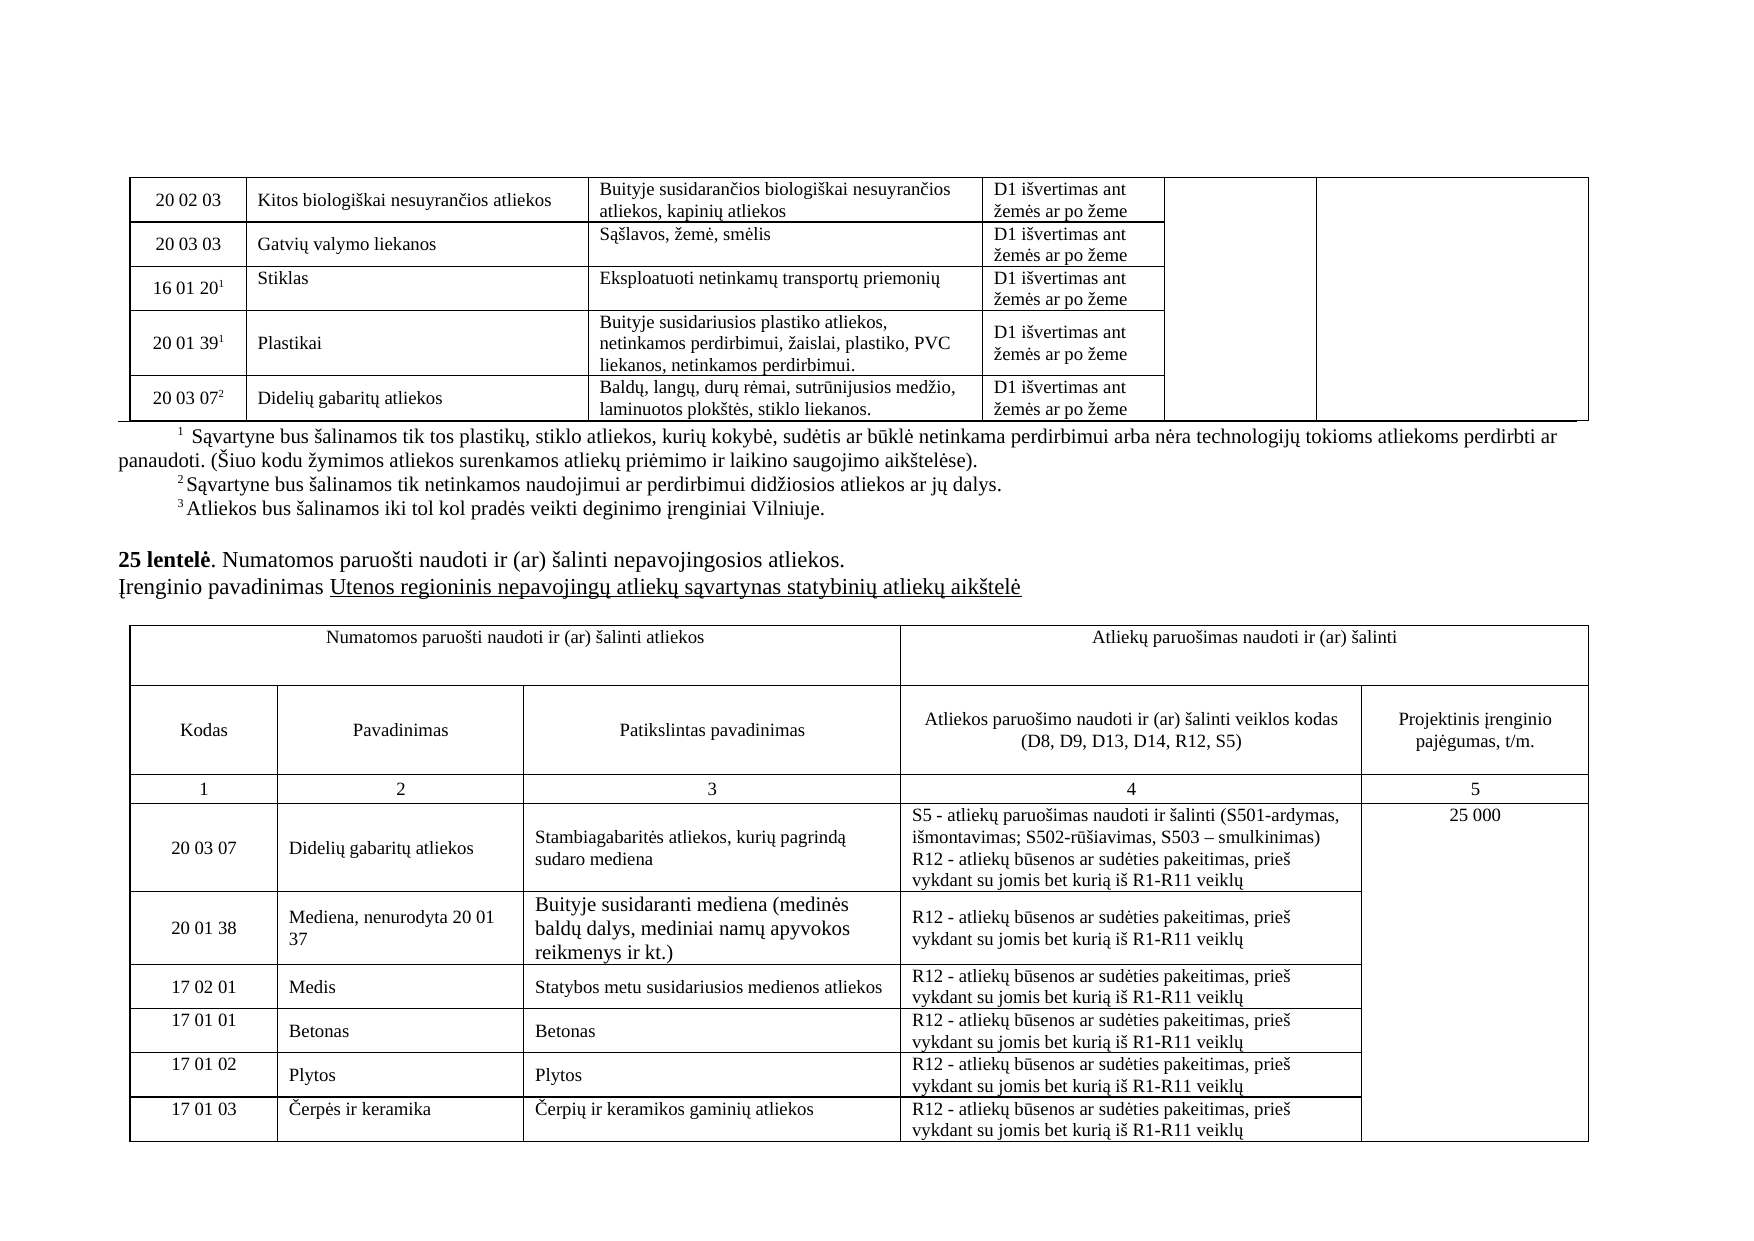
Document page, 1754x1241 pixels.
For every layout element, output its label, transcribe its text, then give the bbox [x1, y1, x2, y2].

table_cell 20 01 391 [131, 311, 246, 375]
table_cell Medis [278, 965, 523, 1008]
table_cell Plastikai [247, 311, 588, 375]
table_cell Betonas [278, 1009, 523, 1052]
table_cell 2 [278, 775, 523, 803]
table_cell Kodas [131, 686, 277, 774]
table_cell Čerpių ir keramikos gaminių atliekos [524, 1098, 900, 1141]
table_cell 1 [131, 775, 277, 803]
table_cell Sąšlavos, žemė, smėlis [589, 223, 982, 266]
table_cell D1 išvertimas ant žemės ar po žeme [983, 311, 1164, 375]
table_cell 17 01 02 [131, 1053, 277, 1096]
table_cell Mediena, nenurodyta 20 01 37 [278, 892, 523, 964]
table_cell Stiklas [247, 267, 588, 310]
table_cell Gatvių valymo liekanos [247, 223, 588, 266]
table_cell R12 - atliekų būsenos ar sudėties pakeitimas, prieš vykdant su jomis bet kurią iš R1-R11 veiklų [901, 1053, 1361, 1096]
table_cell Pavadinimas [278, 686, 523, 774]
table_cell Buityje susidarančios biologiškai nesuyrančios atliekos, kapinių atliekos [589, 178, 982, 221]
text 2 Sąvartyne bus šalinamos tik netinkamos naudojimui ar perdirbimui didžiosios atliekos ar jų dalys. [118, 472, 1577, 496]
table_cell Buityje susidaranti mediena (medinės baldų dalys, mediniai namų apyvokos reikmenys ir kt.) [524, 892, 900, 964]
table_cell Buityje susidariusios plastiko atliekos, netinkamos perdirbimui, žaislai, plastiko, PVC liekanos, netinkamos perdirbimui. [589, 311, 982, 375]
table_cell Plytos [524, 1053, 900, 1096]
table_cell D1 išvertimas ant žemės ar po žeme [983, 376, 1164, 419]
table_header Atliekų paruošimas naudoti ir (ar) šalinti [901, 626, 1588, 685]
table_cell 5 [1362, 775, 1588, 803]
table_cell 20 03 03 [131, 223, 246, 266]
text Įrenginio pavadinimas Utenos regioninis nepavojingų atliekų sąvartynas statybinių atliekų aikštelė [118, 573, 1577, 599]
table_cell D1 išvertimas ant žemės ar po žeme [983, 267, 1164, 310]
text 25 lentelė. Numatomos paruošti naudoti ir (ar) šalinti nepavojingosios atliekos. [118, 546, 1577, 573]
table_cell R12 - atliekų būsenos ar sudėties pakeitimas, prieš vykdant su jomis bet kurią iš R1-R11 veiklų [901, 892, 1361, 964]
table_cell 16 01 201 [131, 267, 246, 310]
table_cell 17 02 01 [131, 965, 277, 1008]
table_cell 17 01 03 [131, 1098, 277, 1141]
table_cell S5 - atliekų paruošimas naudoti ir šalinti (S501-ardymas, išmontavimas; S502-rūšiavimas, S503 – smulkinimas) R12 - atliekų būsenos ar sudėties pakeitimas, prieš vykdant su jomis bet kurią iš R1-R11 veiklų [901, 804, 1361, 891]
table_cell 20 01 38 [131, 892, 277, 964]
table_cell Didelių gabaritų atliekos [278, 804, 523, 891]
table_cell Statybos metu susidariusios medienos atliekos [524, 965, 900, 1008]
table_cell 20 03 072 [131, 376, 246, 419]
table_cell Eksploatuoti netinkamų transportų priemonių [589, 267, 982, 310]
table_cell Stambiagabaritės atliekos, kurių pagrindą sudaro mediena [524, 804, 900, 891]
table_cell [901, 1098, 1361, 1141]
text 3 Atliekos bus šalinamos iki tol kol pradės veikti deginimo įrenginiai Vilniuje. [118, 496, 1577, 520]
table_cell Plytos [278, 1053, 523, 1096]
table_cell Čerpės ir keramika [278, 1098, 523, 1141]
table_cell Betonas [524, 1009, 900, 1052]
table_cell R12 - atliekų būsenos ar sudėties pakeitimas, prieš vykdant su jomis bet kurią iš R1-R11 veiklų [901, 965, 1361, 1008]
table_cell 25 000 [1362, 804, 1588, 1141]
table_cell 3 [524, 775, 900, 803]
table_cell 20 02 03 [131, 178, 246, 221]
table_cell Baldų, langų, durų rėmai, sutrūnijusios medžio, laminuotos plokštės, stiklo liekanos. [589, 376, 982, 419]
table_cell D1 išvertimas ant žemės ar po žeme [983, 223, 1164, 266]
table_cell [983, 178, 1164, 221]
table_cell R12 - atliekų būsenos ar sudėties pakeitimas, prieš vykdant su jomis bet kurią iš R1-R11 veiklų [901, 1009, 1361, 1052]
table_cell 4 [901, 775, 1361, 803]
table_cell Kitos biologiškai nesuyrančios atliekos [247, 178, 588, 221]
text 1 Sąvartyne bus šalinamos tik tos plastikų, stiklo atliekos, kurių kokybė, sudėtis ar būklė netinkama perdirbimui arba nėra technologijų tokioms atliekoms perdirbti ar panaudoti. (Šiuo kodu žymimos atliekos surenkamos atliekų priėmimo ir laikino saugojimo aikštelėse). [118, 422, 1577, 472]
table_header Numatomos paruošti naudoti ir (ar) šalinti atliekos [131, 626, 900, 685]
table_cell 17 01 01 [131, 1009, 277, 1052]
table_cell Patikslintas pavadinimas [524, 686, 900, 774]
table_cell Atliekos paruošimo naudoti ir (ar) šalinti veiklos kodas (D8, D9, D13, D14, R12, S5) [901, 686, 1361, 774]
table_cell Projektinis įrenginio pajėgumas, t/m. [1362, 686, 1588, 774]
table_cell Didelių gabaritų atliekos [247, 376, 588, 419]
table_cell 20 03 07 [131, 804, 277, 891]
